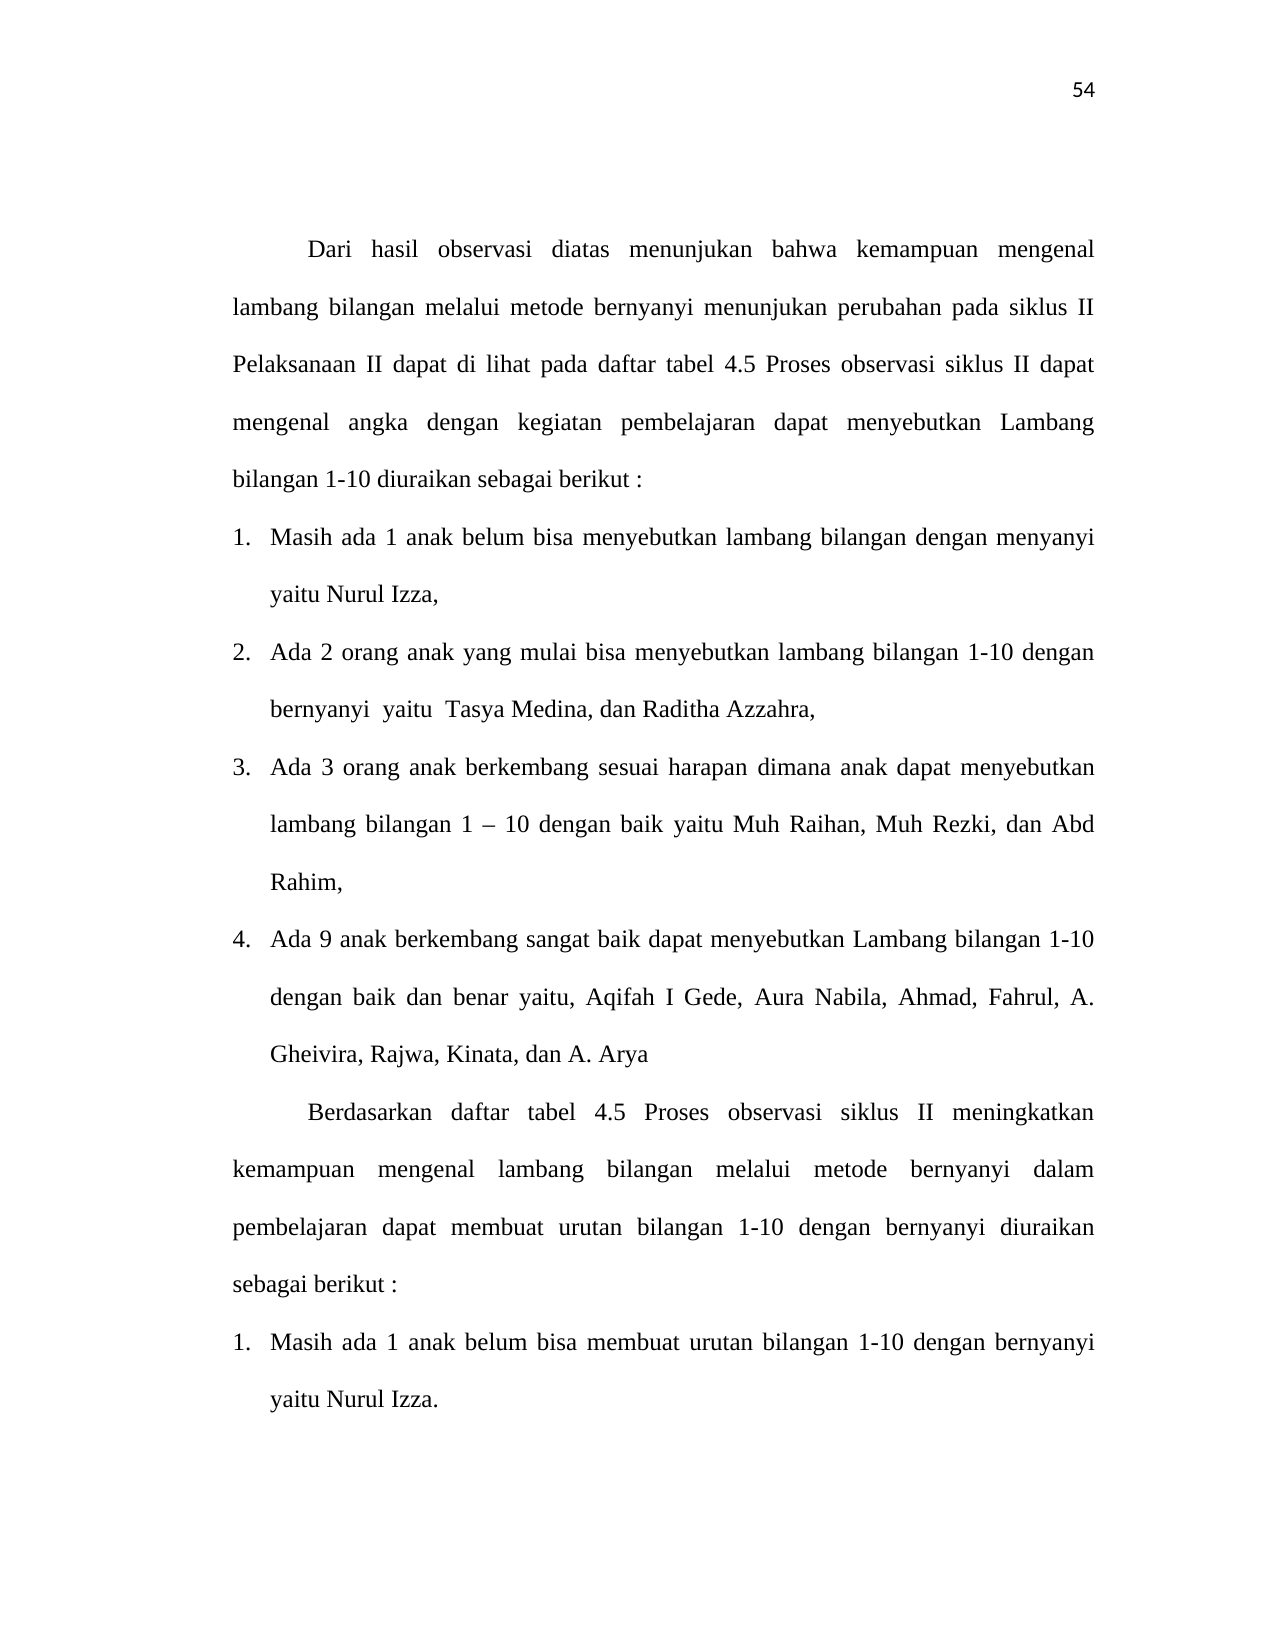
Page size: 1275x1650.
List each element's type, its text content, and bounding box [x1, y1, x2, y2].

list Ada 9 anak berkembang sangat baik dapat menyebutkan Lambang bilangan 1-10 dengan baik dan benar yaitu, Aqifah I Gede, Aura Nabila, Ahmad, Fahrul, A. Gheivira, Rajwa, Kinata, dan A. Arya [232, 924, 1095, 1068]
text Berdasarkan daftar tabel 4.5 Proses observasi siklus II meningkatkan kemampuan mengenal lambang bilangan melalui metode bernyanyi dalam pembelajaran dapat membuat urutan bilangan 1-10 dengan bernyanyi diuraikan sebagai berikut : [232, 1097, 1095, 1298]
list Masih ada 1 anak belum bisa menyebutkan lambang bilangan dengan menyanyi yaitu Nurul Izza, [232, 522, 1095, 608]
list Ada 3 orang anak berkembang sesuai harapan dimana anak dapat menyebutkan lambang bilangan 1 – 10 dengan baik yaitu Muh Raihan, Muh Rezki, dan Abd Rahim, [232, 752, 1095, 895]
list Masih ada 1 anak belum bisa membuat urutan bilangan 1-10 dengan bernyanyi yaitu Nurul Izza. [232, 1327, 1095, 1413]
text Dari hasil observasi diatas menunjukan bahwa kemampuan mengenal lambang bilangan melalui metode bernyanyi menunjukan perubahan pada siklus II Pelaksanaan II dapat di lihat pada daftar tabel 4.5 Proses observasi siklus II dapat mengenal angka dengan kegiatan pembelajaran dapat menyebutkan Lambang bilangan 1-10 diuraikan sebagai berikut : [232, 234, 1095, 493]
list Ada 2 orang anak yang mulai bisa menyebutkan lambang bilangan 1-10 dengan bernyanyi yaitu Tasya Medina, dan Raditha Azzahra, [232, 637, 1095, 723]
